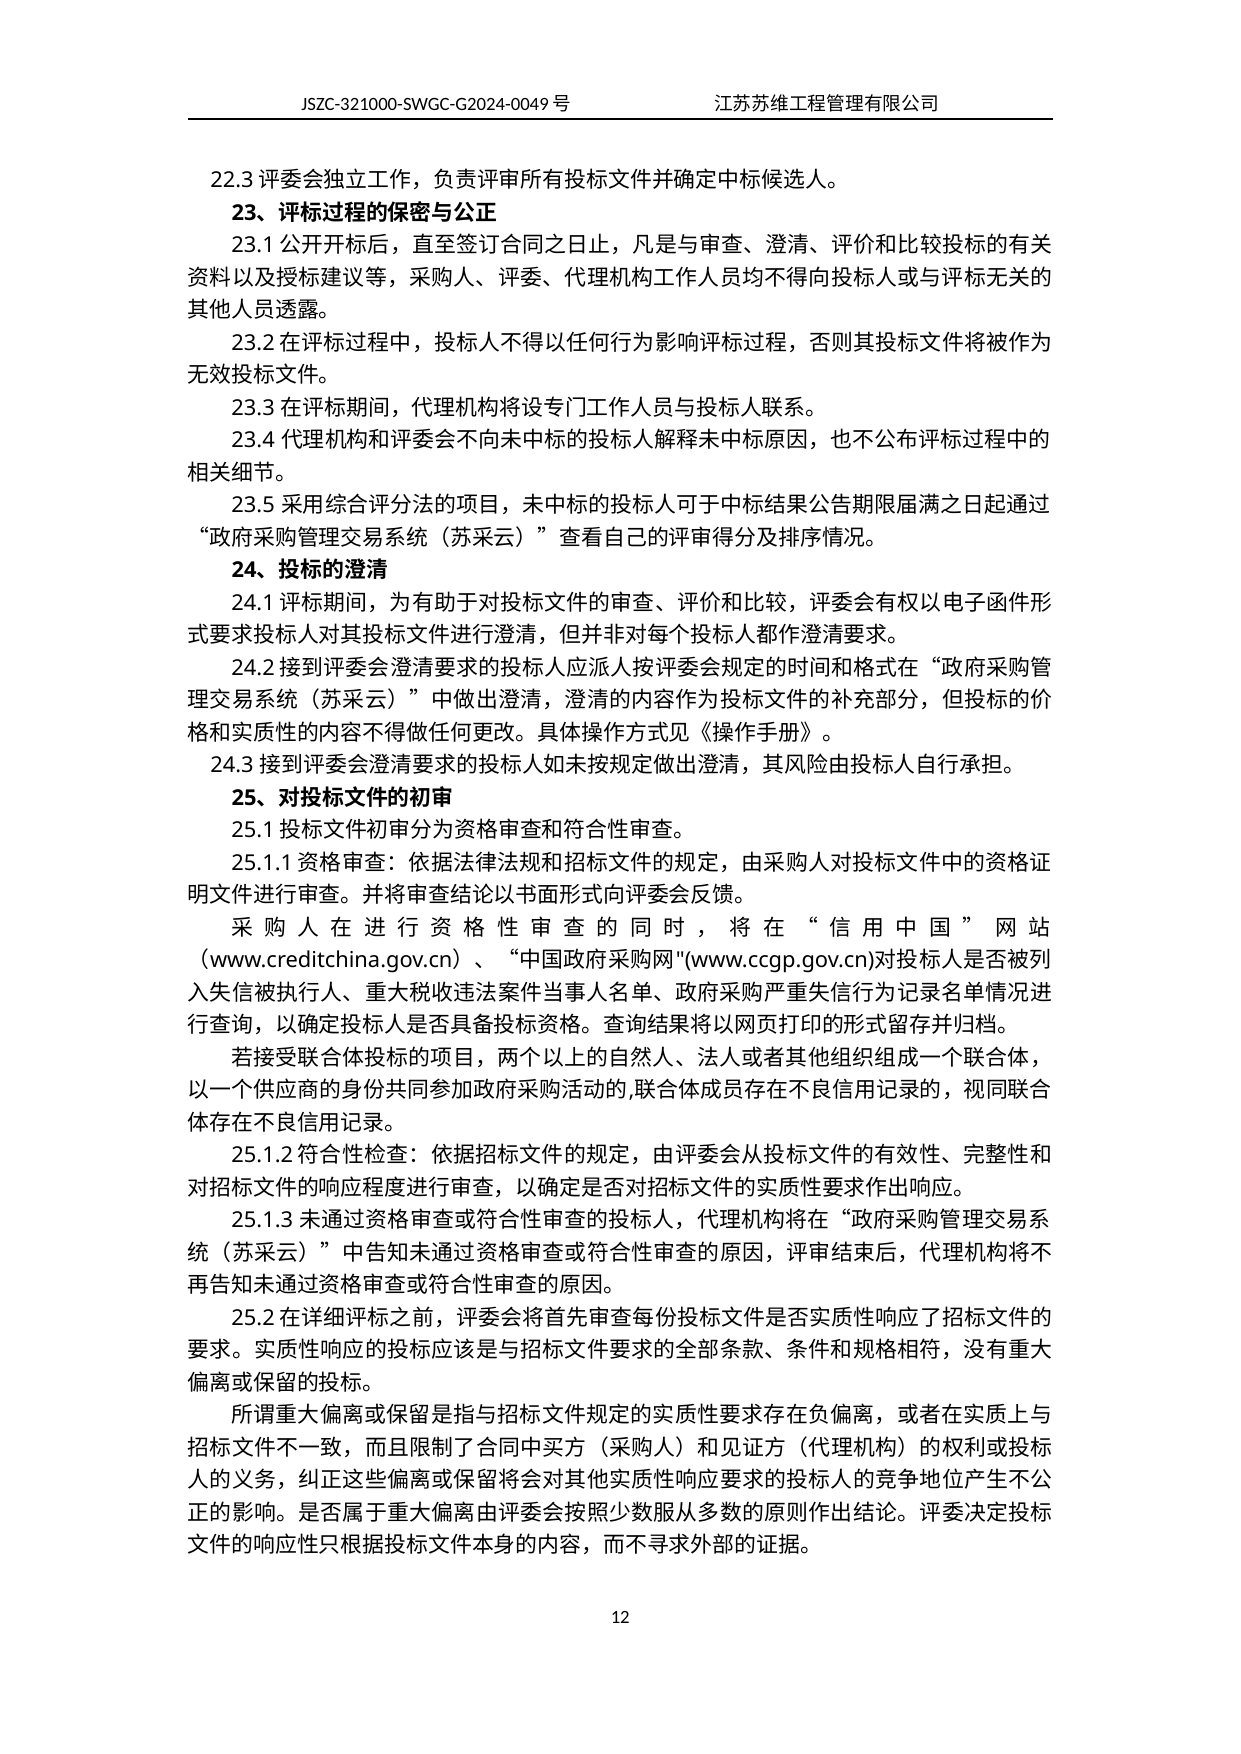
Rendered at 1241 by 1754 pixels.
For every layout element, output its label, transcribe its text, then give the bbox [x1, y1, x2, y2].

text 25.1投标文件初审分为资格审查和符合性审查。 [187, 812, 1053, 844]
text 24、投标的澄清 [187, 552, 1053, 584]
text 25、对投标文件的初审 [187, 779, 1053, 812]
text 25.2在详细评标之前，评委会将首先审查每份投标文件是否实质性响应了招标文件的要求。实质性响应的投标应该是与招标文件要求的全部条款、条件和规格相符，没有重大偏离或保留的投标。 [187, 1299, 1053, 1397]
text 所谓重大偏离或保留是指与招标文件规定的实质性要求存在负偏离，或者在实质上与招标文件不一致，而且限制了合同中买方（采购人）和见证方（代理机构）的权利或投标人的义务，纠正这些偏离或保留将会对其他实质性响应要求的投标人的竞争地位产生不公正的影响。是否属于重大偏离由评委会按照少数服从多数的原则作出结论。评委决定投标文件的响应性只根据投标文件本身的内容，而不寻求外部的证据。 [187, 1397, 1053, 1559]
text 23.3 在评标期间，代理机构将设专门工作人员与投标人联系。 [187, 389, 1053, 422]
text 23.1公开开标后，直至签订合同之日止，凡是与审查、澄清、评价和比较投标的有关资料以及授标建议等，采购人、评委、代理机构工作人员均不得向投标人或与评标无关的其他人员透露。 [187, 227, 1053, 324]
text 24.2接到评委会澄清要求的投标人应派人按评委会规定的时间和格式在“政府采购管理交易系统（苏采云）”中做出澄清，澄清的内容作为投标文件的补充部分，但投标的价格和实质性的内容不得做任何更改。具体操作方式见《操作手册》。 [187, 649, 1053, 747]
text 23.4 代理机构和评委会不向未中标的投标人解释未中标原因，也不公布评标过程中的相关细节。 [187, 422, 1053, 487]
text 采购人在进行资格性审查的同时，将在“信用中国”网站（www.creditchina.gov.cn）、“中国政府采购网"(www.ccgp.gov.cn)对投标人是否被列入失信被执行人、重大税收违法案件当事人名单、政府采购严重失信行为记录名单情况进行查询，以确定投标人是否具备投标资格。查询结果将以网页打印的形式留存并归档。 [187, 909, 1053, 1039]
text 23、评标过程的保密与公正 [187, 194, 1053, 227]
text 23.5 采用综合评分法的项目，未中标的投标人可于中标结果公告期限届满之日起通过“政府采购管理交易系统（苏采云）”查看自己的评审得分及排序情况。 [187, 487, 1053, 552]
text 24.1评标期间，为有助于对投标文件的审查、评价和比较，评委会有权以电子函件形式要求投标人对其投标文件进行澄清，但并非对每个投标人都作澄清要求。 [187, 584, 1053, 649]
text 22.3评委会独立工作，负责评审所有投标文件并确定中标候选人。 [187, 162, 1053, 194]
text 若接受联合体投标的项目，两个以上的自然人、法人或者其他组织组成一个联合体，以一个供应商的身份共同参加政府采购活动的,联合体成员存在不良信用记录的，视同联合体存在不良信用记录。 [187, 1039, 1053, 1137]
text 25.1.3 未通过资格审查或符合性审查的投标人，代理机构将在“政府采购管理交易系统（苏采云）”中告知未通过资格审查或符合性审查的原因，评审结束后，代理机构将不再告知未通过资格审查或符合性审查的原因。 [187, 1202, 1053, 1299]
text 23.2在评标过程中，投标人不得以任何行为影响评标过程，否则其投标文件将被作为无效投标文件。 [187, 324, 1053, 389]
text 25.1.1资格审查：依据法律法规和招标文件的规定，由采购人对投标文件中的资格证明文件进行审查。并将审查结论以书面形式向评委会反馈。 [187, 844, 1053, 909]
text 25.1.2符合性检查：依据招标文件的规定，由评委会从投标文件的有效性、完整性和对招标文件的响应程度进行审查，以确定是否对招标文件的实质性要求作出响应。 [187, 1137, 1053, 1202]
text 24.3 接到评委会澄清要求的投标人如未按规定做出澄清，其风险由投标人自行承担。 [187, 747, 1053, 779]
